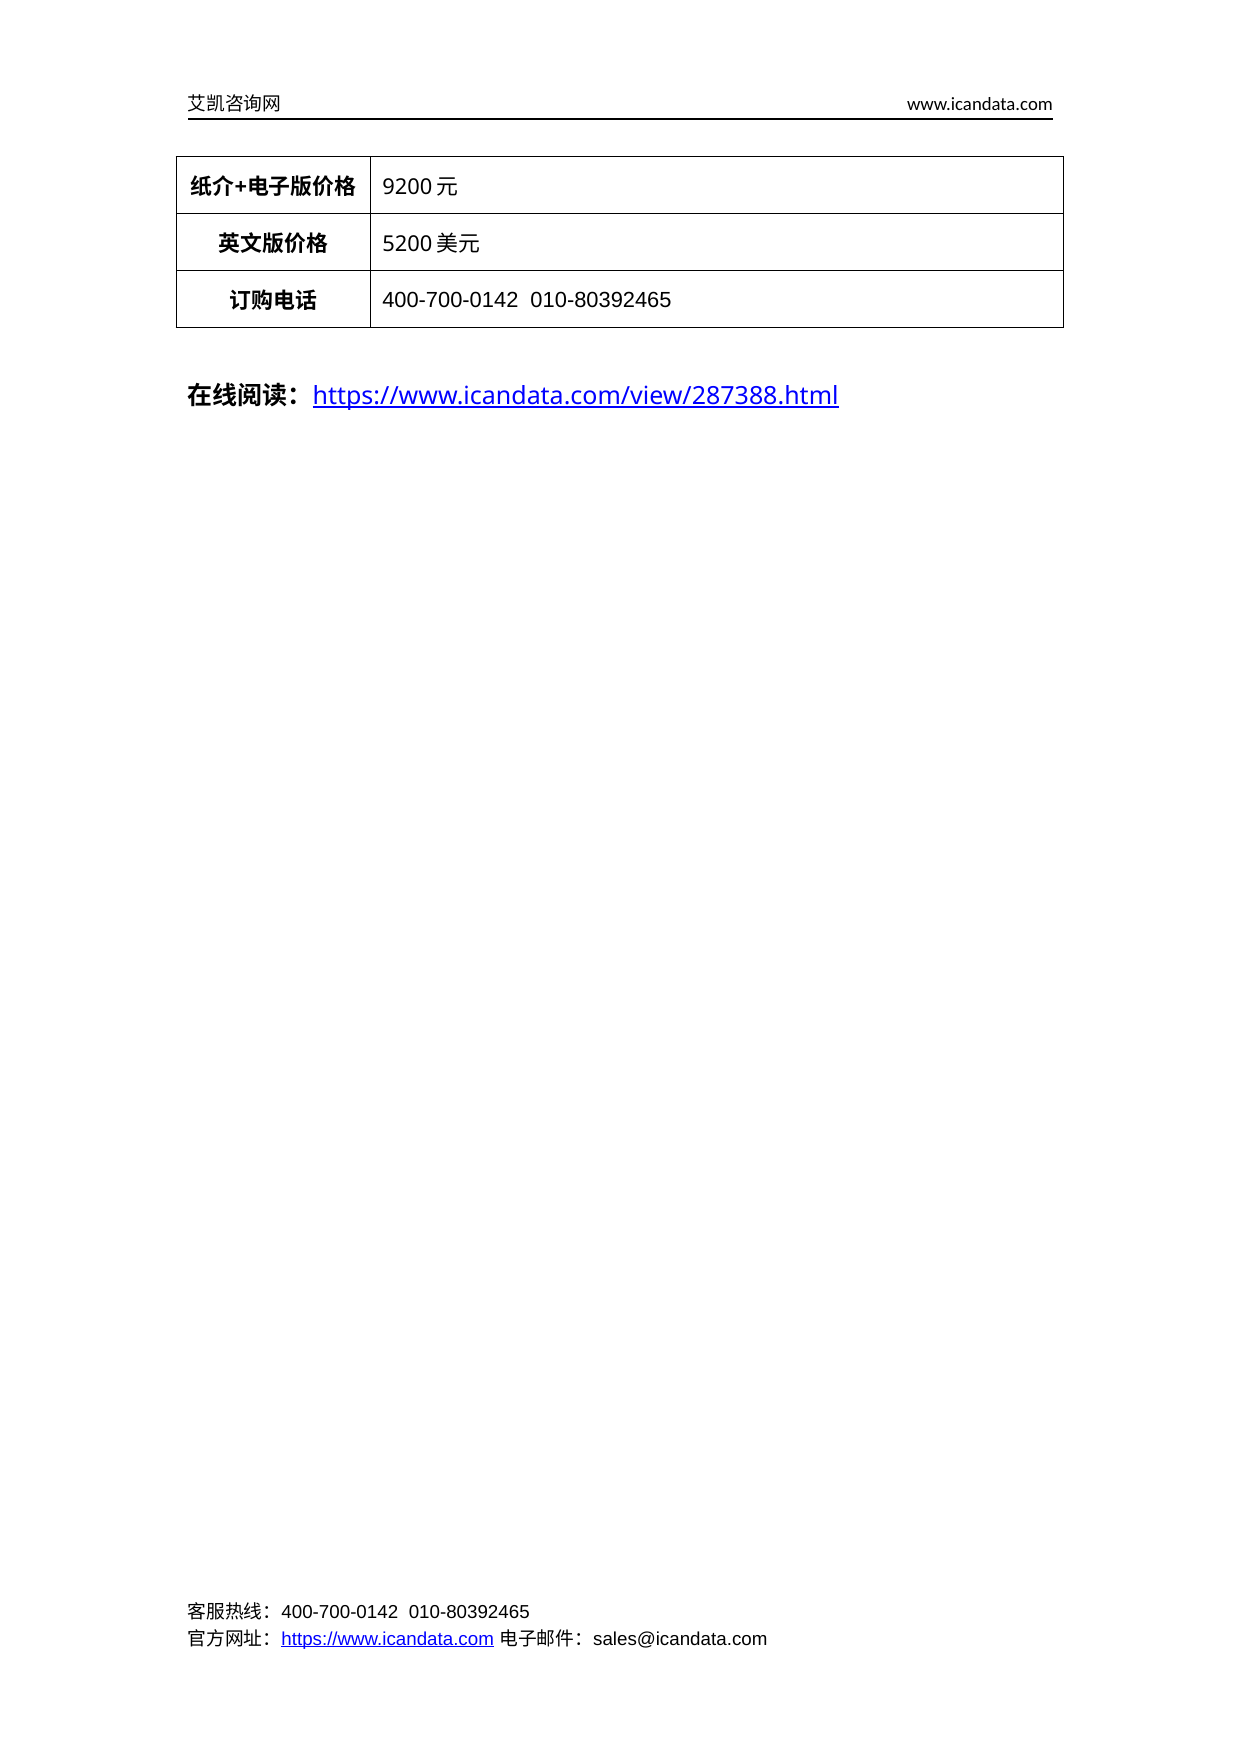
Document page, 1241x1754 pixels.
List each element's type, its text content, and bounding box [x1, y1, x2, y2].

table_cell 订购电话 [177, 271, 370, 327]
text 在线阅读：https://www.icandata.com/view/287388.html [187, 361, 1053, 426]
table_cell 纸介+电子版价格 [177, 157, 370, 213]
table_cell 英文版价格 [177, 214, 370, 270]
table_cell 400-700-0142 010-80392465 [371, 271, 1063, 327]
table_cell 5200美元 [371, 214, 1063, 270]
table_cell 9200元 [371, 157, 1063, 213]
